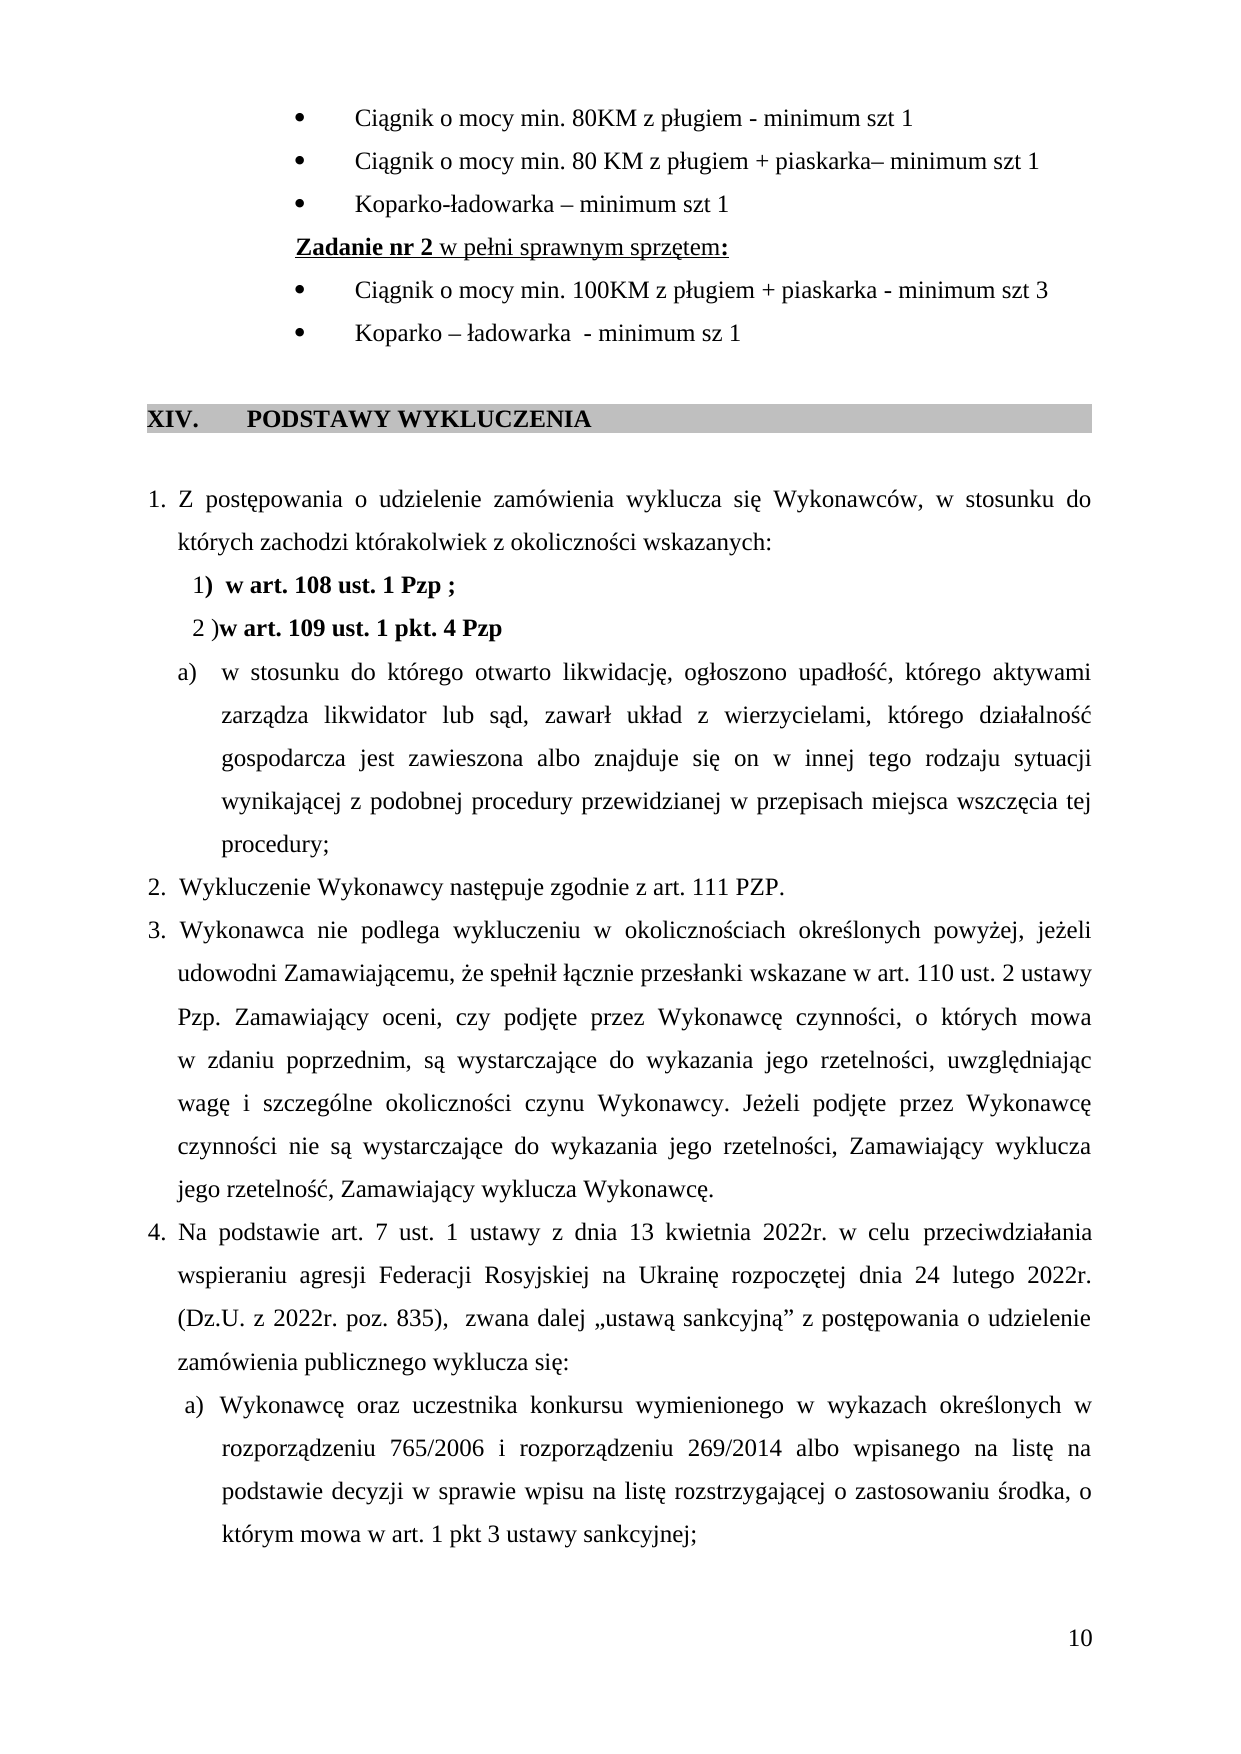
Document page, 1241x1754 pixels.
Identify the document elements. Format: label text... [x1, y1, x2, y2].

list PODSTAWY WYKLUCZENIA [147, 404, 1092, 433]
text 3. Wykonawca nie podlega wykluczeniu w okolicznościach określonych powyżej, jeżeli udowodni Zamawiającemu, że spełnił łącznie przesłanki wskazane w art. 110 ust. 2 ustawy Pzp. Zamawiający oceni, czy podjęte przez Wykonawcę czynności, o których mowa w zdaniu poprzednim, są wystarczające do wykazania jego rzetelności, uwzględniając wagę i szczególne okoliczności czynu Wykonawcy. Jeżeli podjęte przez Wykonawcę czynności nie są wystarczające do wykazania jego rzetelności, Zamawiający wyklucza jego rzetelność, Zamawiający wyklucza Wykonawcę. [148, 915, 1092, 1203]
text 1. Z postępowania o udzielenie zamówienia wyklucza się Wykonawców, w stosunku do których zachodzi którakolwiek z okoliczności wskazanych: [148, 484, 1092, 556]
list Wykonawcę oraz uczestnika konkursu wymienionego w wykazach określonych w rozporządzeniu 765/2006 i rozporządzeniu 269/2014 albo wpisanego na listę na podstawie decyzji w sprawie wpisu na listę rozstrzygającej o zastosowaniu środka, o którym mowa w art. 1 pkt 3 ustawy sankcyjnej; [184, 1390, 1092, 1548]
text 2 )w art. 109 ust. 1 pkt. 4 Pzp [148, 613, 1092, 642]
list Ciągnik o mocy min. 100KM z pługiem + piaskarka - minimum szt 3 [295, 275, 1092, 304]
list w stosunku do którego otwarto likwidację, ogłoszono upadłość, którego aktywami zarządza likwidator lub sąd, zawarł układ z wierzycielami, którego działalność gospodarcza jest zawieszona albo znajduje się on w innej tego rodzaju sytuacji wynikającej z podobnej procedury przewidzianej w przepisach miejsca wszczęcia tej procedury; [177, 657, 1092, 858]
text 1) w art. 108 ust. 1 Pzp ; [192, 570, 1092, 599]
text 2. Wykluczenie Wykonawcy następuje zgodnie z art. 111 PZP. [148, 872, 1092, 901]
text 4. Na podstawie art. 7 ust. 1 ustawy z dnia 13 kwietnia 2022r. w celu przeciwdziałania wspieraniu agresji Federacji Rosyjskiej na Ukrainę rozpoczętej dnia 24 lutego 2022r. (Dz.U. z 2022r. poz. 835), zwana dalej „ustawą sankcyjną” z postępowania o udzielenie zamówienia publicznego wyklucza się: [148, 1217, 1092, 1375]
list Ciągnik o mocy min. z pługiem + piaskarka– minimum szt 1 [295, 146, 1092, 174]
list Ciągnik o mocy min. 80KM z pługiem - minimum szt 1 [295, 103, 1092, 131]
text Zadanie nr 2 w pełni sprawnym sprzętem: [295, 232, 1092, 261]
list Koparko – ładowarka - minimum sz 1 [295, 318, 1092, 347]
list Koparko-ładowarka – minimum szt 1 [295, 189, 1092, 218]
